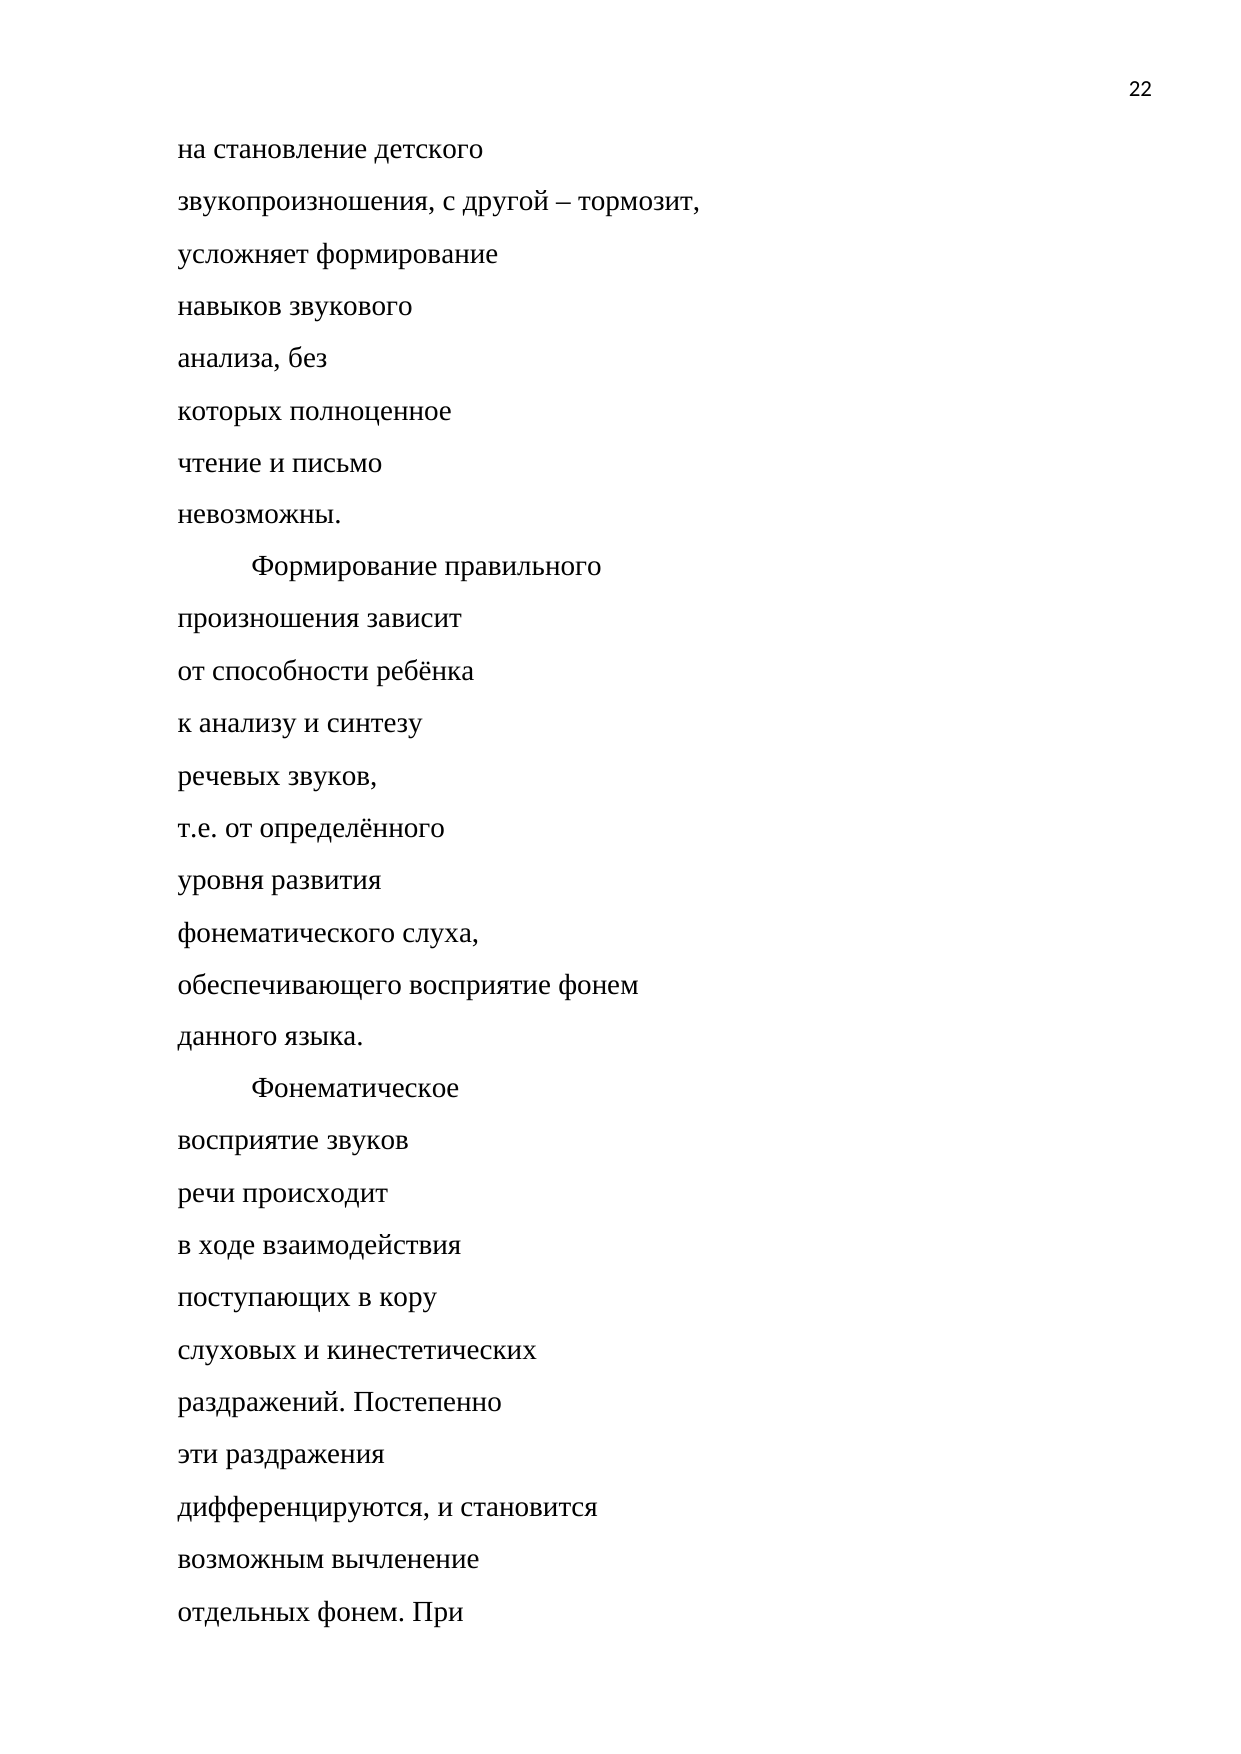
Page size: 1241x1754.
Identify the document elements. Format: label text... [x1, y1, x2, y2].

list Формирование правильного создавая произношения зависит поступательном от способности ребёнка побуквенное к анализу и синтезу невозможность речевых звуков, разных т.е. от определённого развитие уровня развития перспективным фонематического слуха, совершают обеспечивающего восприятие фонем незрелости данного языка. [177, 547, 1152, 1052]
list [177, 1069, 1152, 1628]
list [177, 130, 1152, 530]
